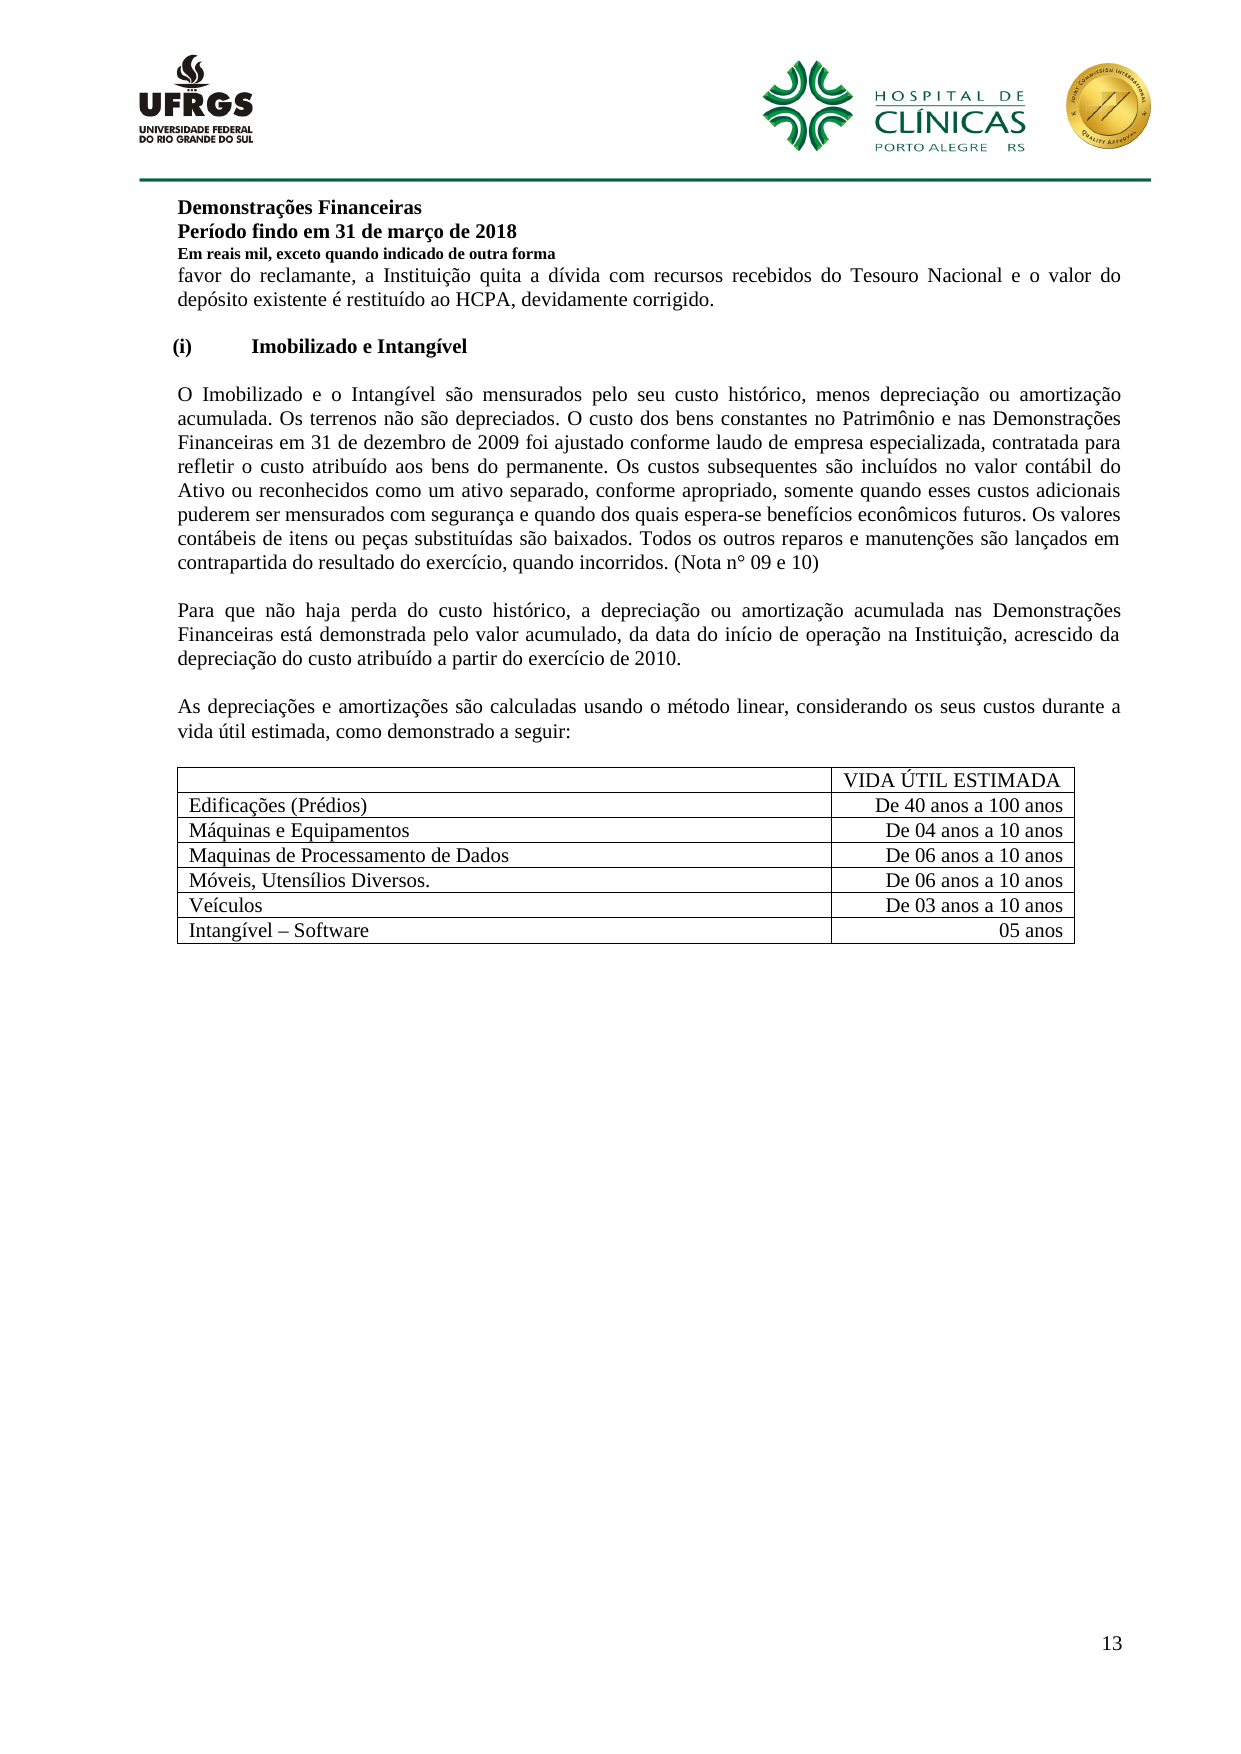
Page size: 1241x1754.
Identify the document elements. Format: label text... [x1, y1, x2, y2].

text Para que não haja perda do custo histórico, a depreciação ou amortização acumulada nas Demonstrações Financeiras está demonstrada pelo valor acumulado, da data do início de operação na Instituição, acrescido da depreciação do custo atribuído a partir do exercício de 2010. [177, 598, 1122, 670]
text O Imobilizado e o Intangível são mensurados pelo seu custo histórico, menos depreciação ou amortização acumulada. Os terrenos não são depreciados. O custo dos bens constantes no Patrimônio e nas Demonstrações Financeiras em 31 de dezembro de 2009 foi ajustado conforme laudo de empresa especializada, contratada para refletir o custo atribuído aos bens do permanente. Os custos subsequentes são incluídos no valor contábil do Ativo ou reconhecidos como um ativo separado, conforme apropriado, somente quando esses custos adicionais puderem ser mensurados com segurança e quando dos quais espera-se benefícios econômicos futuros. Os valores contábeis de itens ou peças substituídas são baixados. Todos os outros reparos e manutenções são lançados em contrapartida do resultado do exercício, quando incorridos. (Nota n° 09 e 10) [177, 382, 1122, 574]
table_cell Intangível – Software [178, 918, 831, 942]
table_cell 05 anos [832, 918, 1074, 942]
picture [77, 18, 1184, 197]
table_cell Veículos [178, 893, 831, 917]
table_cell De 03 anos a 10 anos [832, 893, 1074, 917]
table_header [178, 768, 831, 792]
table_cell De 06 anos a 10 anos [832, 868, 1074, 892]
table_cell Maquinas de Processamento de Dados [178, 843, 831, 867]
table_cell Móveis, Utensílios Diversos. [178, 868, 831, 892]
text As depreciações e amortizações são calculadas usando o método linear, considerando os seus custos durante a vida útil estimada, como demonstrado a seguir: [177, 694, 1122, 743]
table_cell De 06 anos a 10 anos [832, 843, 1074, 867]
table_cell De 40 anos a 100 anos [832, 793, 1074, 817]
table_cell Edificações (Prédios) [178, 793, 831, 817]
subtitle Imobilizado e Intangível [177, 335, 1122, 358]
table_header VIDA ÚTIL ESTIMADA [832, 768, 1074, 792]
table_cell De 04 anos a 10 anos [832, 818, 1074, 842]
table_cell Máquinas e Equipamentos [178, 818, 831, 842]
